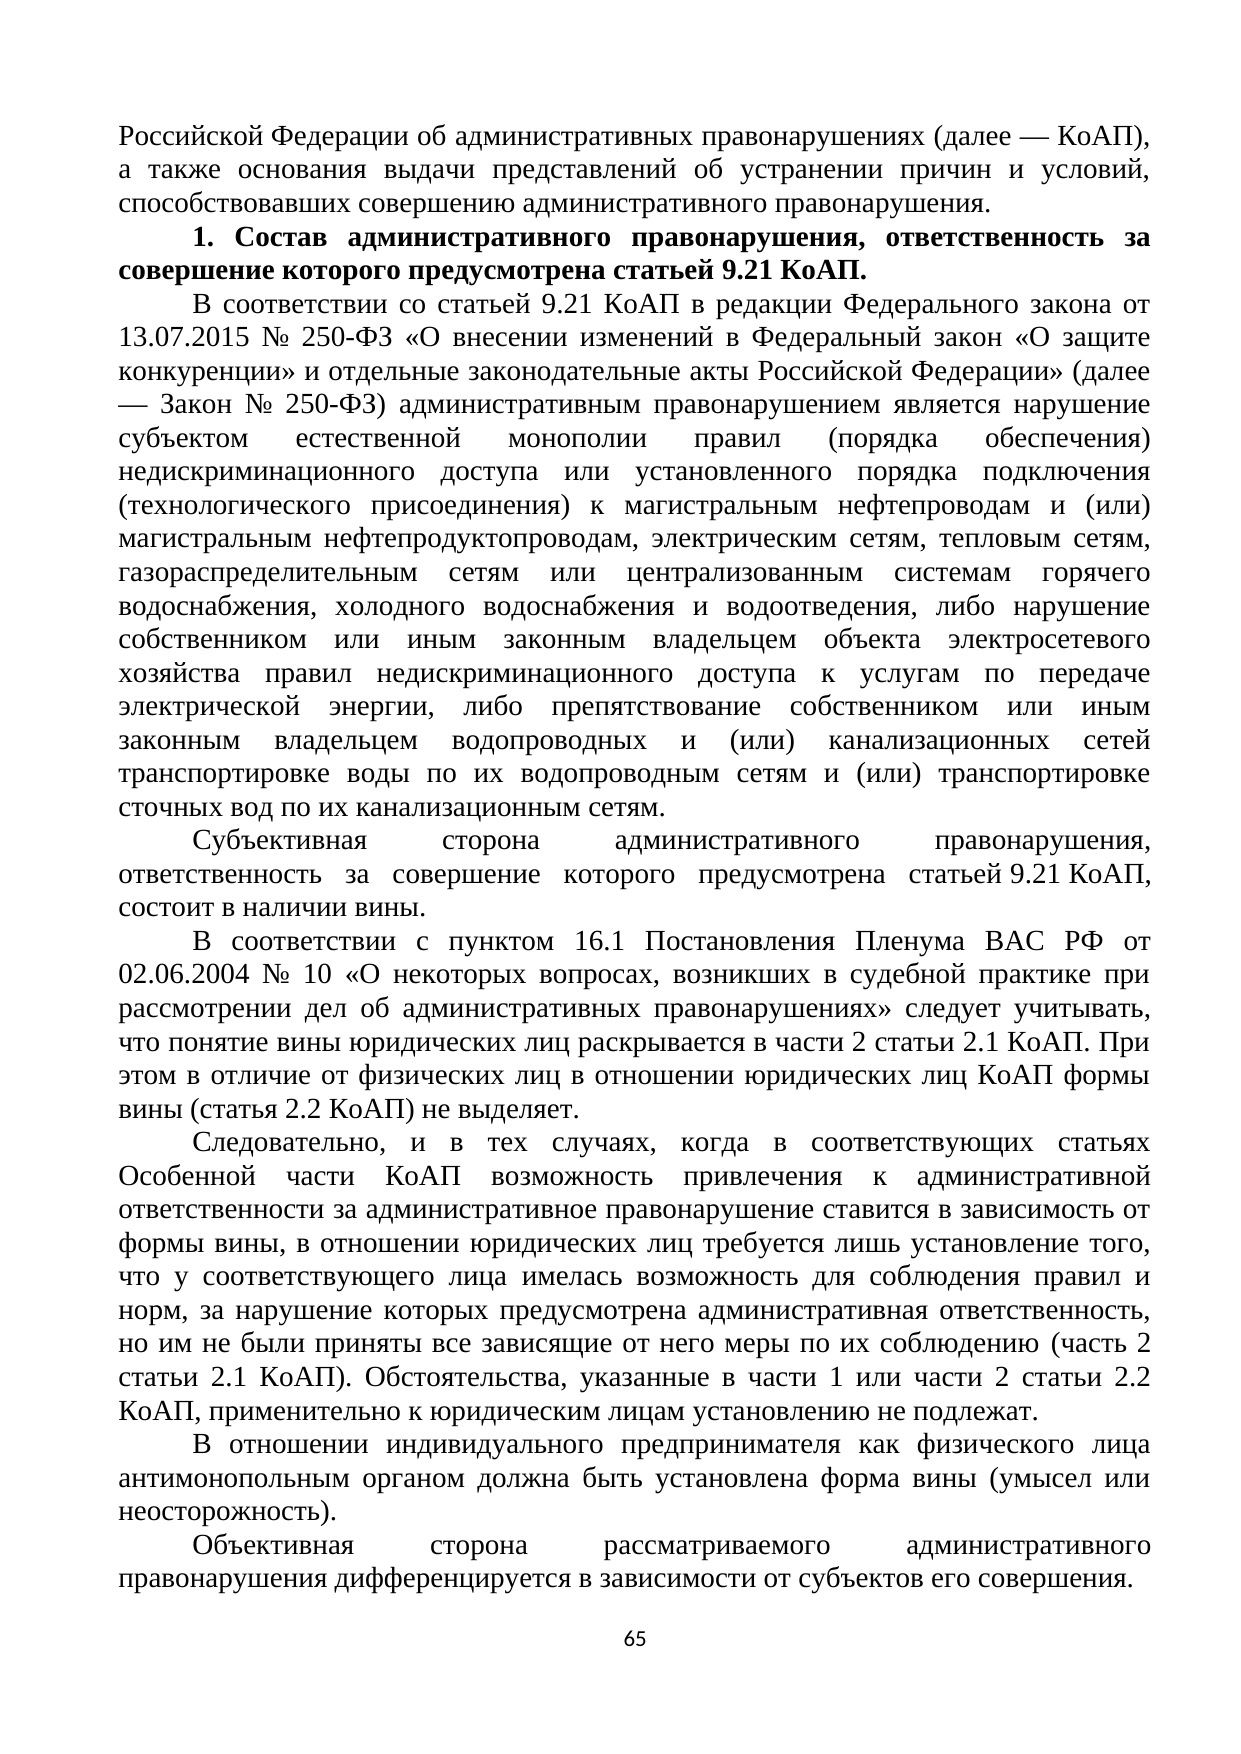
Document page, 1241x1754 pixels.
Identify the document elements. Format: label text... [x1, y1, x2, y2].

text В отношении индивидуального предпринимателя как физического лица антимонопольным органом должна быть установлена форма вины (умысел или неосторожность). [118, 1426, 1152, 1527]
text Объективная сторона рассматриваемого административного правонарушения дифференцируется в зависимости от субъектов его совершения. [118, 1527, 1152, 1594]
text 1. Состав административного правонарушения, ответственность за совершение которого предусмотрена статьей 9.21 КоАП. [118, 219, 1152, 286]
text В соответствии со статьей 9.21 КоАП в редакции Федерального закона от 13.07.2015 № 250-ФЗ «О внесении изменений в Федеральный закон «О защите конкуренции» и отдельные законодательные акты Российской Федерации» (далее — Закон № 250-ФЗ) административным правонарушением является нарушение субъектом естественной монополии правил (порядка обеспечения) недискриминационного доступа или установленного порядка подключения (технологического присоединения) к магистральным нефтепроводам и (или) магистральным нефтепродуктопроводам, электрическим сетям, тепловым сетям, газораспределительным сетям или централизованным системам горячего водоснабжения, холодного водоснабжения и водоотведения, либо нарушение собственником или иным законным владельцем объекта электросетевого хозяйства правил недискриминационного доступа к услугам по передаче электрической энергии, либо препятствование собственником или иным законным владельцем водопроводных и (или) канализационных сетей транспортировке воды по их водопроводным сетям и (или) транспортировке сточных вод по их канализационным сетям. [118, 286, 1152, 822]
text Субъективная сторона административного правонарушения, ответственность за совершение которого предусмотрена статьей 9.21 КоАП, состоит в наличии вины. [118, 822, 1152, 923]
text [118, 118, 1152, 219]
text В соответствии с пунктом 16.1 Постановления Пленума ВАС РФ от 02.06.2004 № 10 «О некоторых вопросах, возникших в судебной практике при рассмотрении дел об административных правонарушениях» следует учитывать, что понятие вины юридических лиц раскрывается в части 2 статьи 2.1 КоАП. При этом в отличие от физических лиц в отношении юридических лиц КоАП формы вины (статья 2.2 КоАП) не выделяет. [118, 923, 1152, 1124]
text Следовательно, и в тех случаях, когда в соответствующих статьях Особенной части КоАП возможность привлечения к административной ответственности за административное правонарушение ставится в зависимость от формы вины, в отношении юридических лиц требуется лишь установление того, что у соответствующего лица имелась возможность для соблюдения правил и норм, за нарушение которых предусмотрена административная ответственность, но им не были приняты все зависящие от него меры по их соблюдению (часть 2 статьи 2.1 КоАП). Обстоятельства, указанные в части 1 или части 2 статьи 2.2 КоАП, применительно к юридическим лицам установлению не подлежат. [118, 1124, 1152, 1426]
